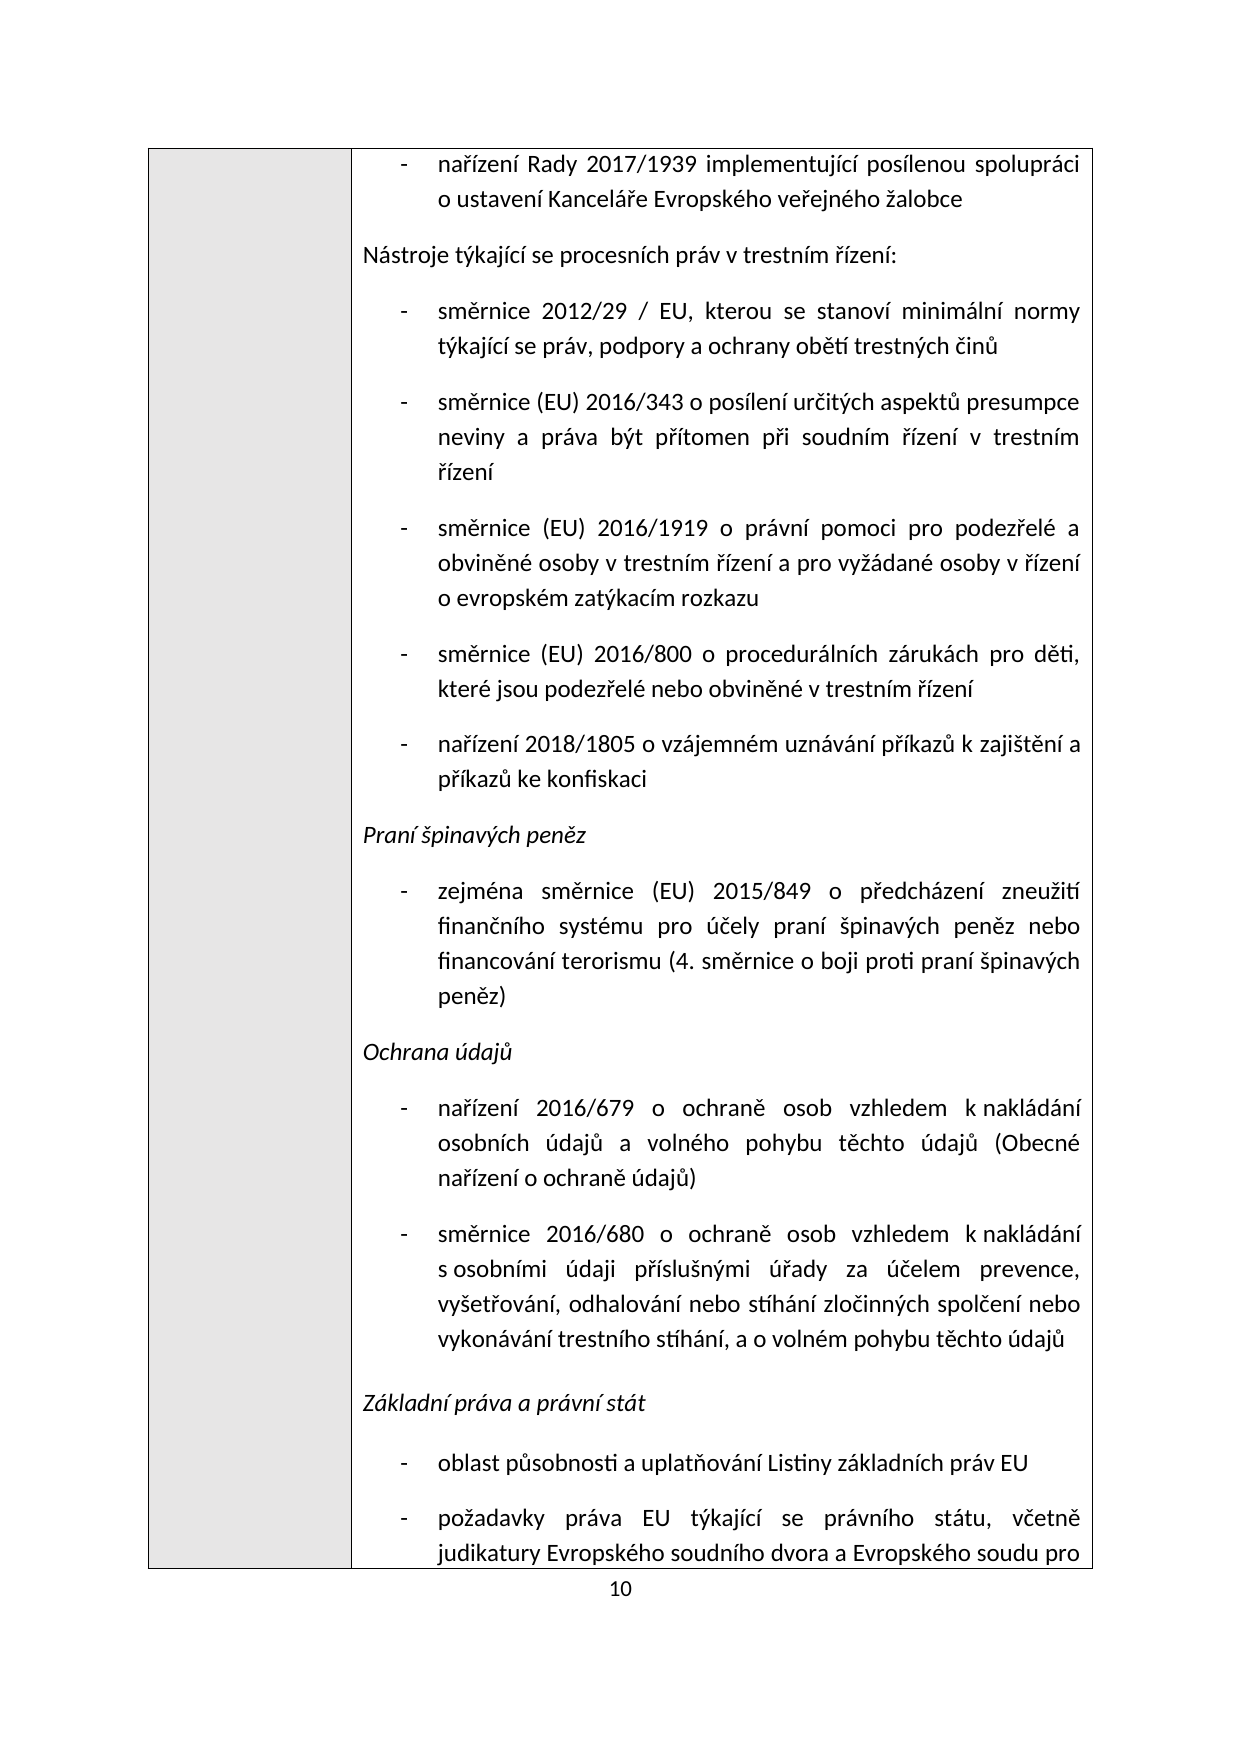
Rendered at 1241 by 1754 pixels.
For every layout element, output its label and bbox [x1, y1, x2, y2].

table_cell [352, 149, 1092, 1568]
table_cell [149, 149, 351, 1568]
